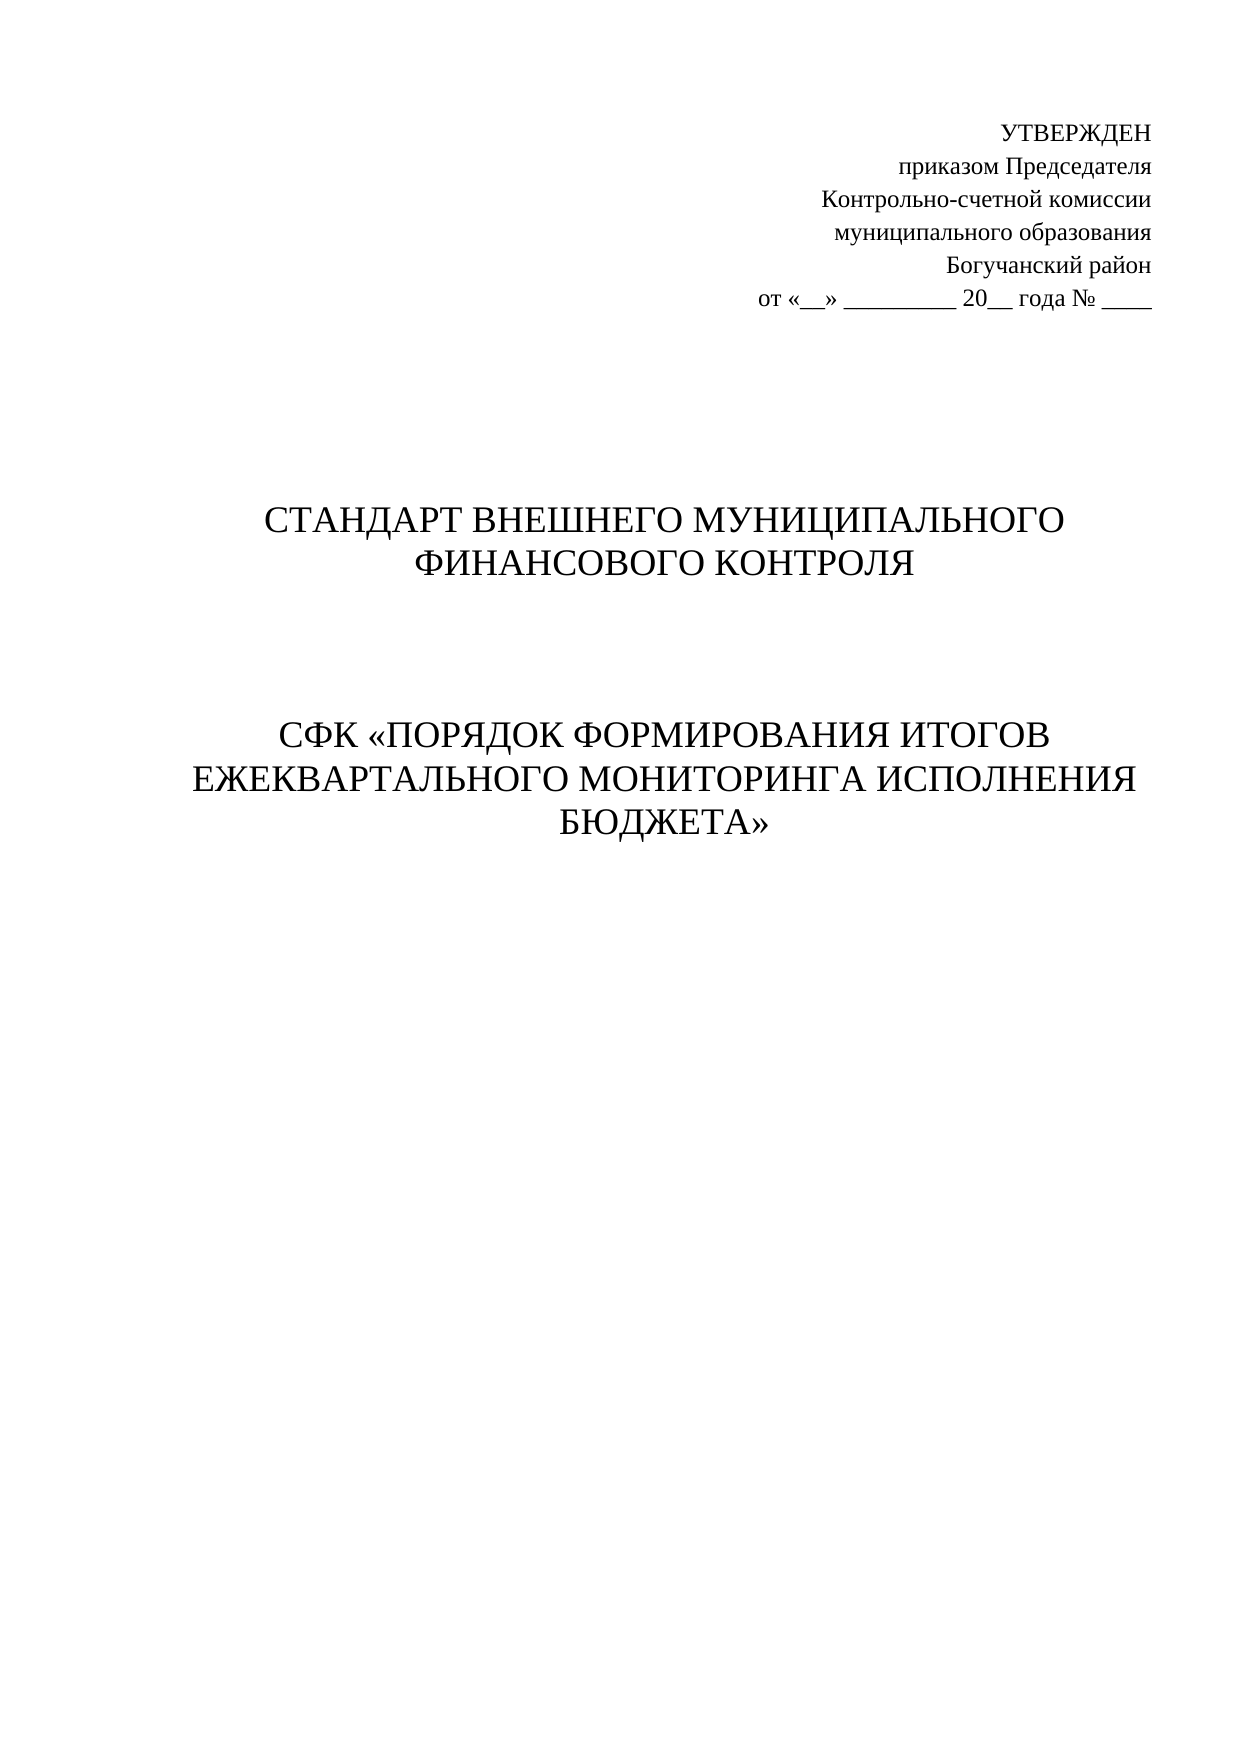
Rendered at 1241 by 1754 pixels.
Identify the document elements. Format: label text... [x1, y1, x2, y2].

text СТАНДАРТ ВНЕШНЕГО МУНИЦИПАЛЬНОГО ФИНАНСОВОГО КОНТРОЛЯ [177, 497, 1152, 583]
text Контрольно-счетной комиссии [177, 184, 1152, 213]
text Богучанский район [177, 250, 1152, 279]
text приказом Председателя [177, 151, 1152, 180]
text муниципального образования [177, 217, 1152, 246]
text СФК «ПОРЯДОК ФОРМИРОВАНИЯ ИТОГОВ ЕЖЕКВАРТАЛЬНОГО МОНИТОРИНГА ИСПОЛНЕНИЯ БЮДЖЕТА» [177, 713, 1152, 842]
text УТВЕРЖДЕН [177, 118, 1152, 147]
text от «__» _________ 20__ года № ____ [177, 283, 1152, 312]
